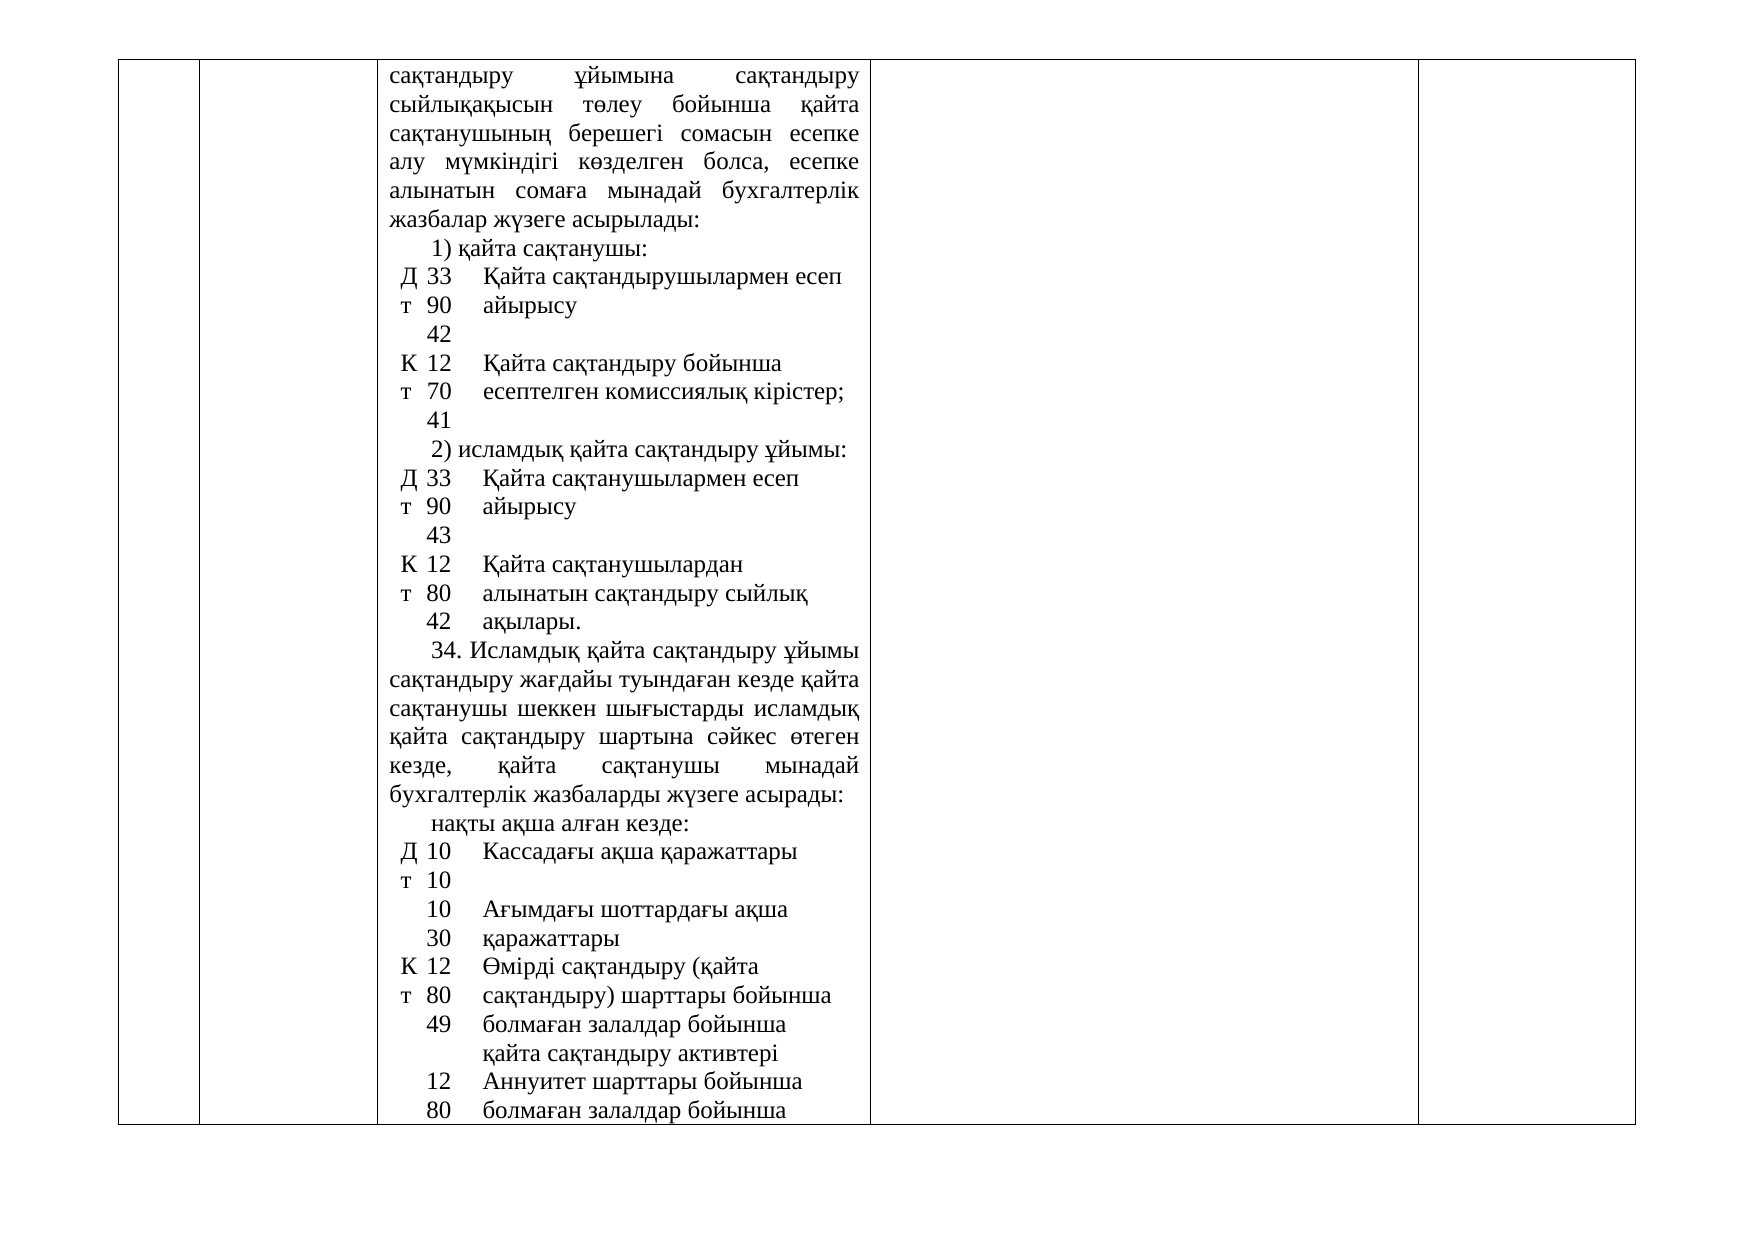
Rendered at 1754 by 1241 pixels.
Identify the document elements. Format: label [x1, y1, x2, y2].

table_cell [1419, 60, 1635, 1124]
table_cell [119, 60, 199, 1124]
table_cell [871, 60, 1418, 1124]
table_cell [200, 60, 377, 1124]
table_cell [378, 60, 870, 1124]
